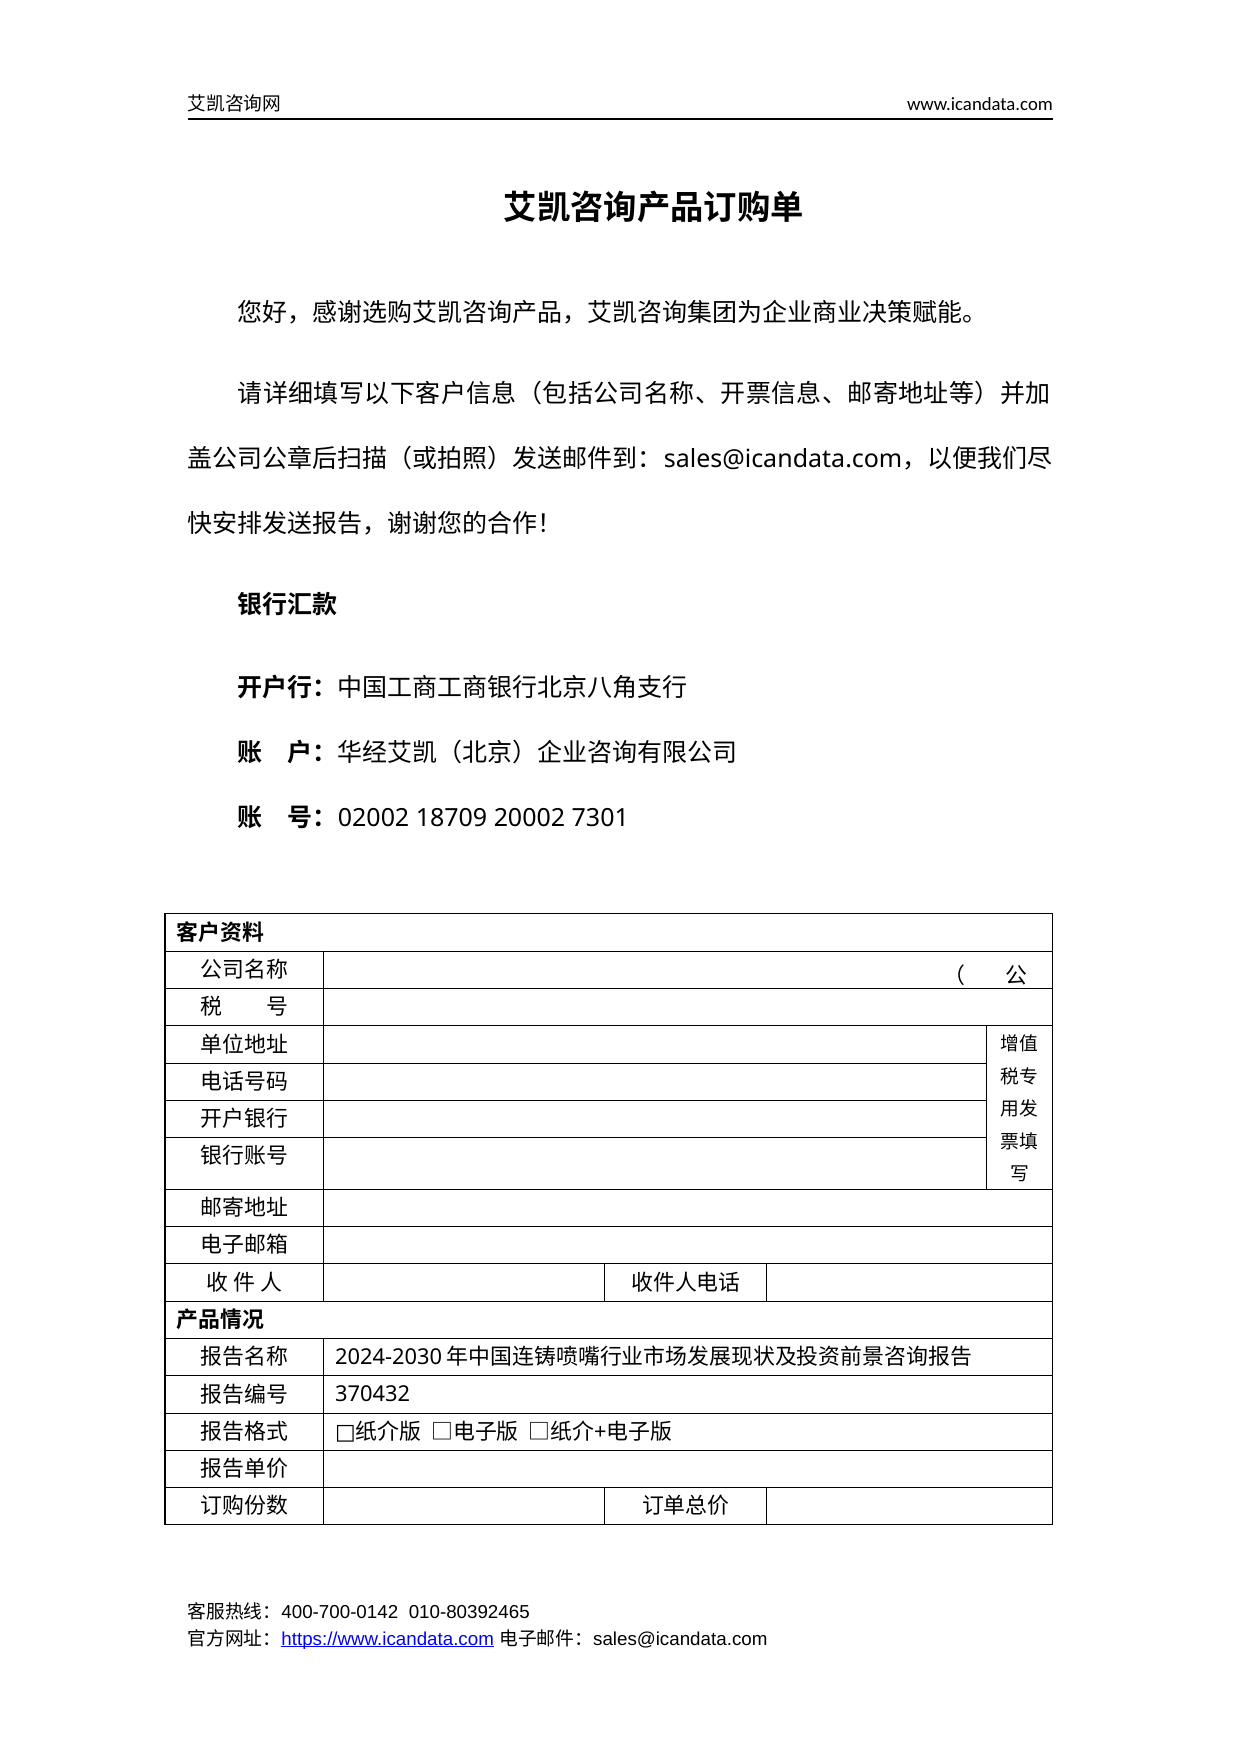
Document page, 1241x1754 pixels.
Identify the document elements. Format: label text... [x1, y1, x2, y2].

text 开户行：中国工商工商银行北京八角支行 [187, 653, 1053, 718]
table_cell [324, 1138, 986, 1189]
table_cell 报告名称 [166, 1339, 323, 1375]
text 请详细填写以下客户信息（包括公司名称、开票信息、邮寄地址等）并加盖公司公章后扫描（或拍照）发送邮件到：sales@icandata.com，以便我们尽快安排发送报告，谢谢您的合作！ [187, 359, 1053, 554]
table_cell 收 件 人 [166, 1264, 323, 1301]
table_cell 银行账号 [166, 1138, 323, 1189]
table_cell 订单总价 [605, 1488, 766, 1524]
text 您好，感谢选购艾凯咨询产品，艾凯咨询集团为企业商业决策赋能。 [187, 278, 1053, 343]
text 账 号：02002 18709 20002 7301 [187, 783, 1053, 848]
table_cell [324, 1488, 604, 1524]
table_cell [324, 1064, 986, 1100]
text 银行汇款 [187, 570, 1053, 635]
table_header 客户资料 [166, 914, 1052, 951]
table_cell [767, 1264, 1052, 1301]
table_cell [324, 989, 1052, 1025]
table_cell 电子邮箱 [166, 1227, 323, 1263]
table_cell [324, 1451, 1052, 1487]
table_cell [324, 952, 1052, 988]
table_cell 税 号 [166, 989, 323, 1025]
text 账 户：华经艾凯（北京）企业咨询有限公司 [187, 718, 1053, 783]
table_cell [324, 1227, 1052, 1263]
table_cell [324, 1026, 986, 1062]
table_cell 公司名称 [166, 952, 323, 988]
table_cell [324, 1190, 1052, 1226]
table_cell [767, 1488, 1052, 1524]
table_cell 2024-2030年中国连铸喷嘴行业市场发展现状及投资前景咨询报告 [324, 1339, 1052, 1375]
table_cell 报告单价 [166, 1451, 323, 1487]
table_cell □纸介版 □电子版 □纸介+电子版 [324, 1414, 1052, 1450]
text 艾凯咨询产品订购单 [187, 172, 1053, 237]
table_cell 产品情况 [166, 1302, 1052, 1338]
table_cell 订购份数 [166, 1488, 323, 1524]
table_cell [324, 1101, 986, 1137]
table_cell 开户银行 [166, 1101, 323, 1137]
table_cell 单位地址 [166, 1026, 323, 1062]
table_cell 报告格式 [166, 1414, 323, 1450]
table_cell [324, 1264, 604, 1301]
table_cell 报告编号 [166, 1376, 323, 1412]
table_cell 邮寄地址 [166, 1190, 323, 1226]
table_cell 电话号码 [166, 1064, 323, 1100]
table_cell 370432 [324, 1376, 1052, 1412]
table_cell 增值税专用发票填写 [987, 1026, 1052, 1189]
table_cell 收件人电话 [605, 1264, 766, 1301]
